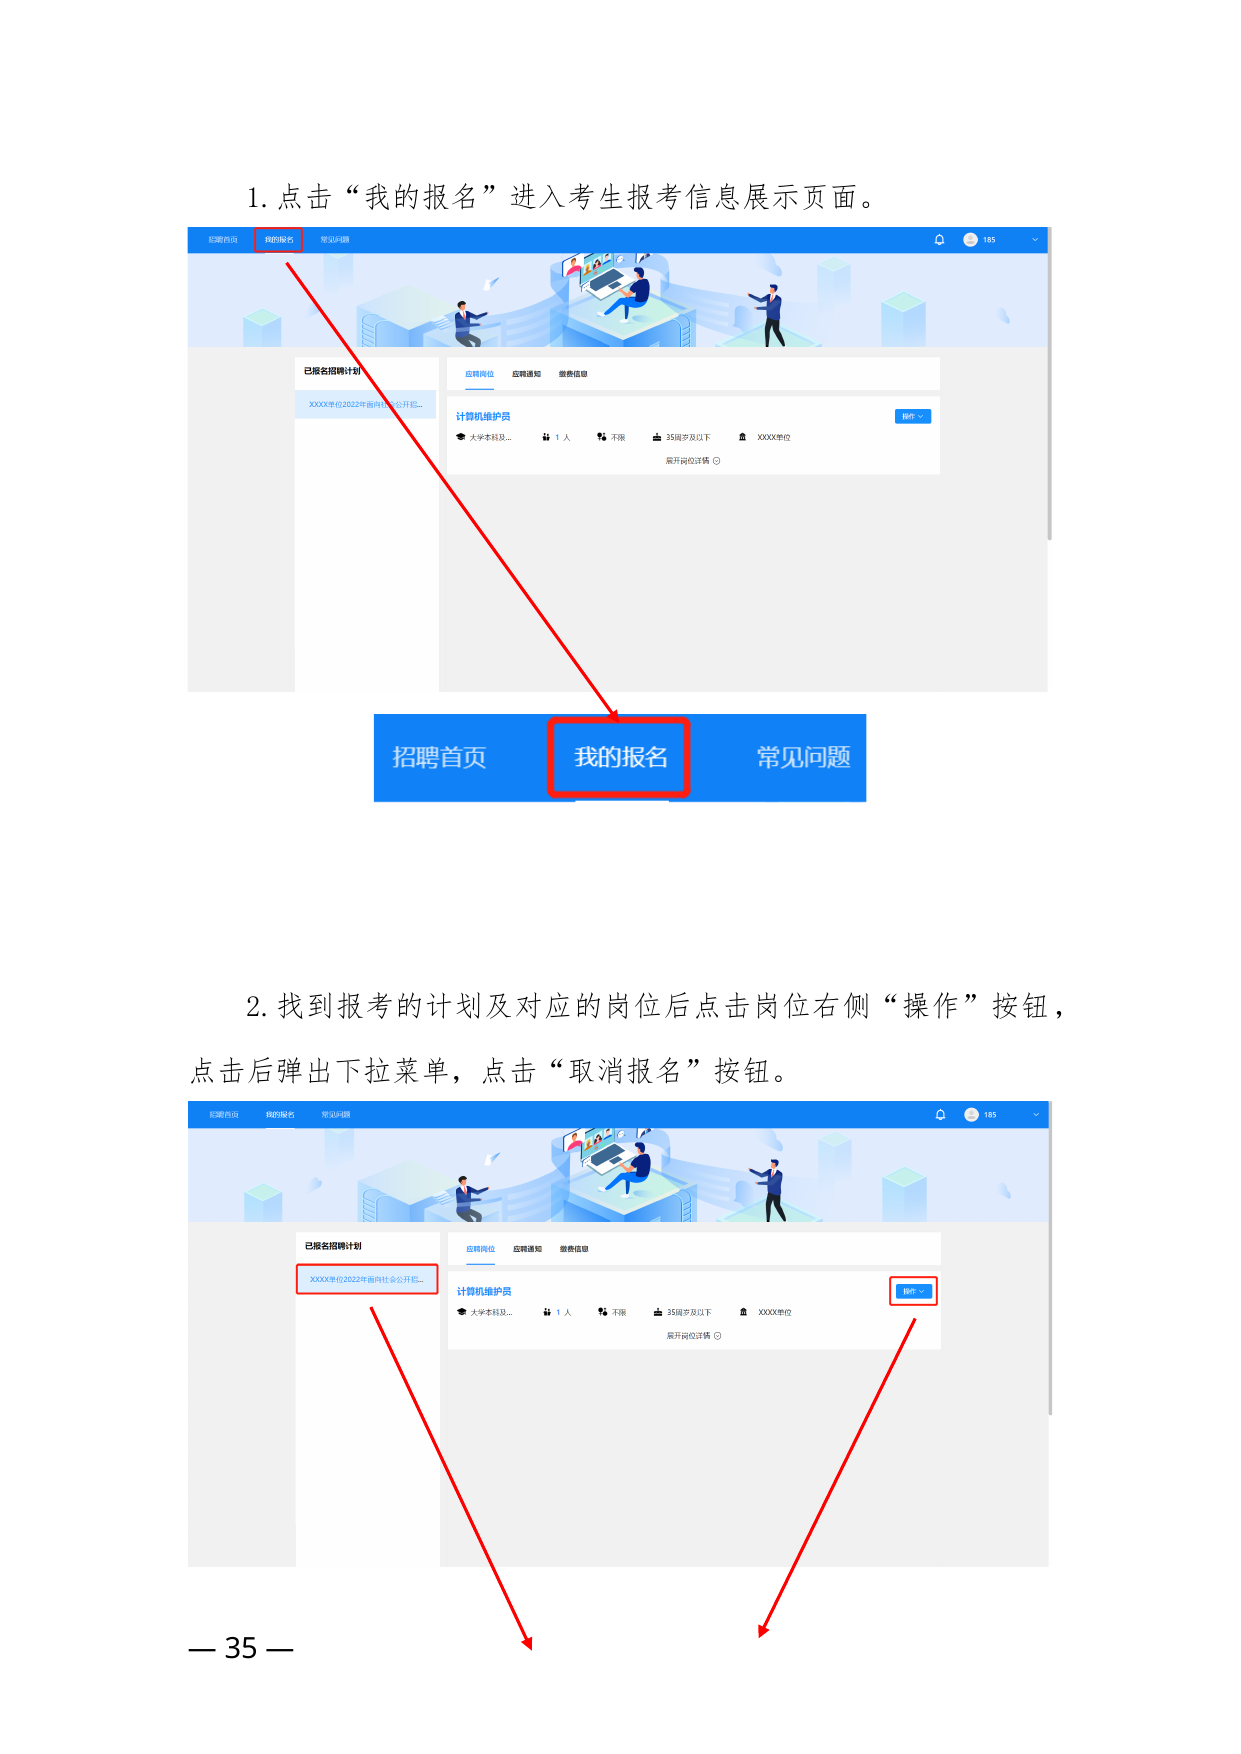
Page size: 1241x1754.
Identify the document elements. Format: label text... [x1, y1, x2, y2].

text 1.点击“我的报名”进入考生报考信息展示页面。 [187, 162, 1053, 227]
picture [187, 227, 1052, 692]
picture [188, 1101, 1053, 1567]
text 2.找到报考的计划及对应的岗位后点击岗位右侧“操作”按钮，点击后弹出下拉菜单，点击“取消报名”按钮。 [187, 972, 1053, 1102]
picture [373, 714, 867, 803]
